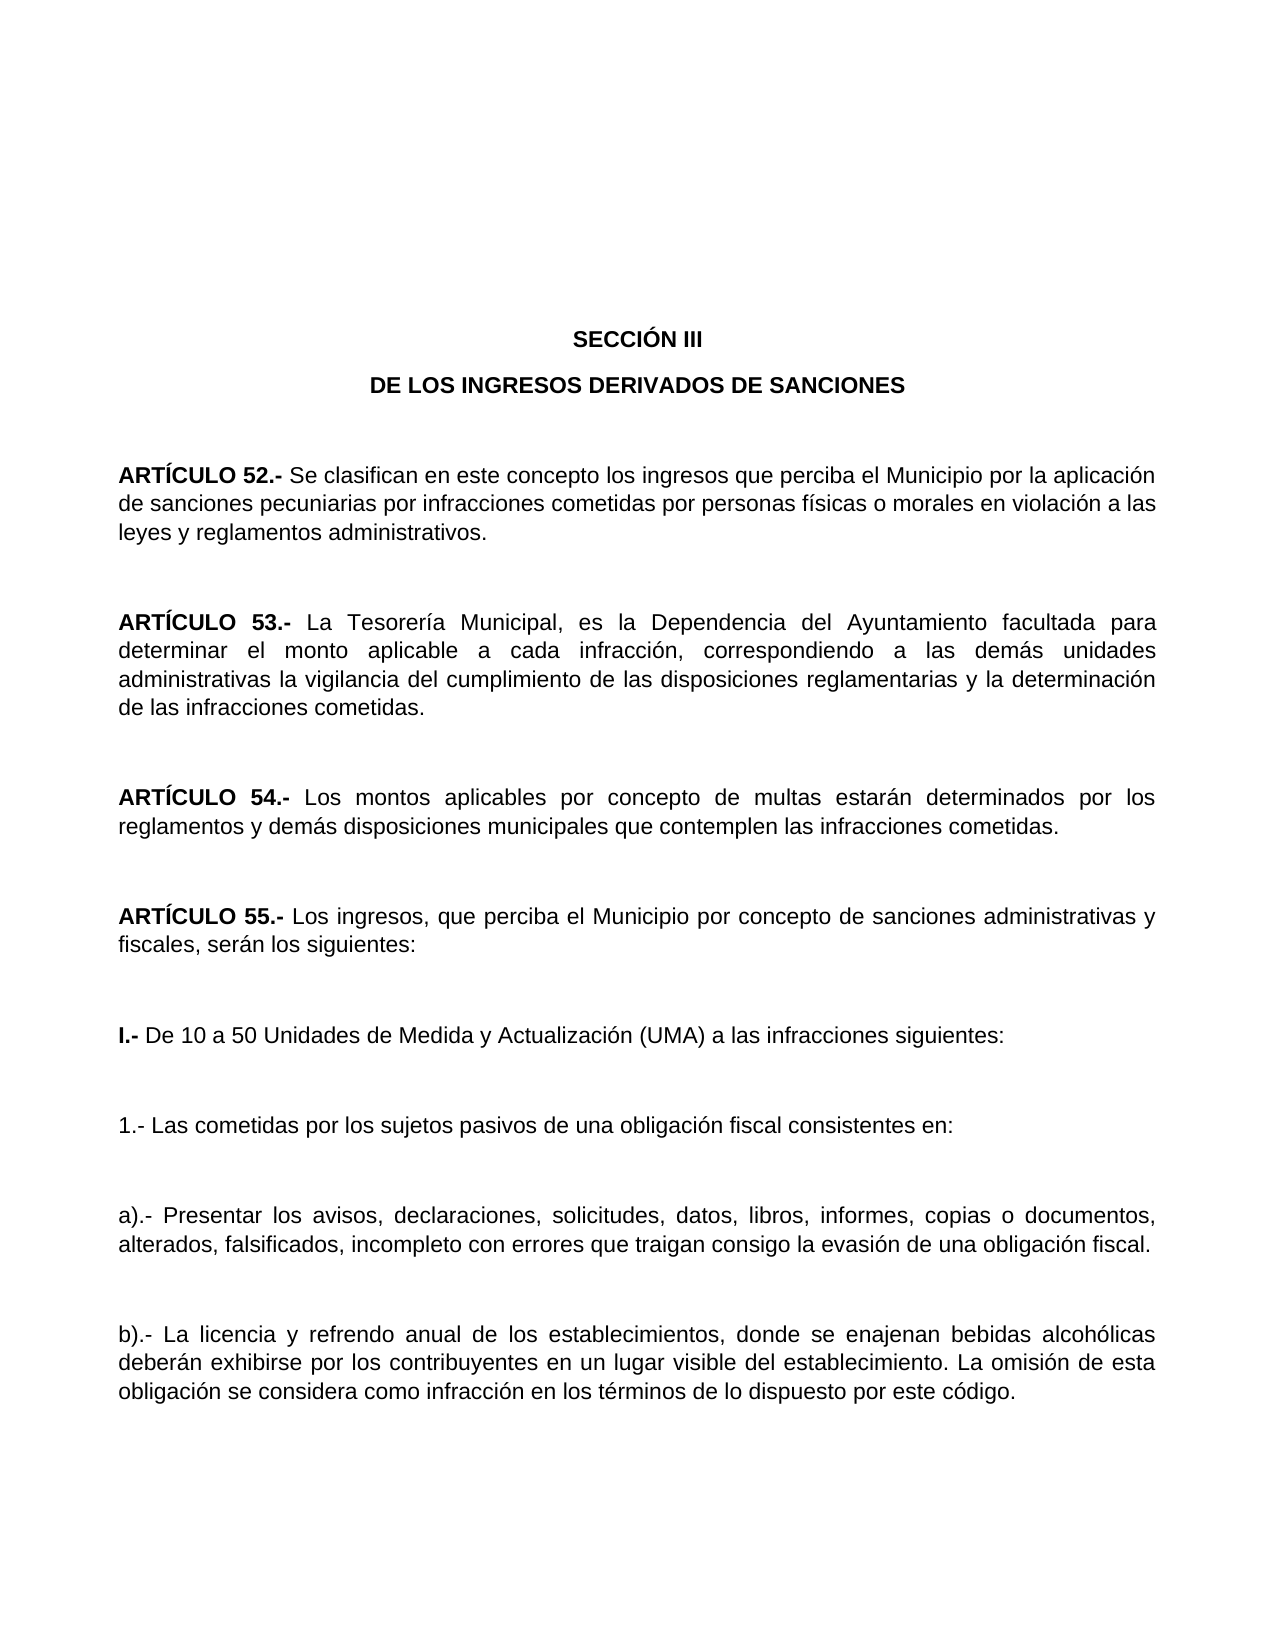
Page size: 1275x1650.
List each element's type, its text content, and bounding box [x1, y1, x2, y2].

text I.- De 10 a 50 Unidades de Medida y Actualización (UMA) a las infracciones siguientes: [118, 1022, 1157, 1048]
text DE LOS INGRESOS DERIVADOS DE SANCIONES [118, 372, 1157, 398]
text ARTÍCULO 53.- La Tesorería Municipal, es la Dependencia del Ayuntamiento facultada para determinar el monto aplicable a cada infracción, correspondiendo a las demás unidades administrativas la vigilancia del cumplimiento de las disposiciones reglamentarias y la determinación de las infracciones cometidas. [118, 609, 1157, 721]
text ARTÍCULO 55.- Los ingresos, que perciba el Municipio por concepto de sanciones administrativas y fiscales, serán los siguientes: [118, 903, 1157, 958]
text b).- La licencia y refrendo anual de los establecimientos, donde se enajenan bebidas alcohólicas deberán exhibirse por los contribuyentes en un lugar visible del establecimiento. La omisión de esta obligación se considera como infracción en los términos de lo dispuesto por este código. [118, 1321, 1157, 1404]
text 1.- Las cometidas por los sujetos pasivos de una obligación fiscal consistentes en: [118, 1112, 1157, 1138]
text a).- Presentar los avisos, declaraciones, solicitudes, datos, libros, informes, copias o documentos, alterados, falsificados, incompleto con errores que traigan consigo la evasión de una obligación fiscal. [118, 1202, 1157, 1257]
text ARTÍCULO 52.- Se clasifican en este concepto los ingresos que perciba el Municipio por la aplicación de sanciones pecuniarias por infracciones cometidas por personas físicas o morales en violación a las leyes y reglamentos administrativos. [118, 462, 1157, 545]
text SECCIÓN III [118, 326, 1157, 353]
text ARTÍCULO 54.- Los montos aplicables por concepto de multas estarán determinados por los reglamentos y demás disposiciones municipales que contemplen las infracciones cometidas. [118, 784, 1157, 839]
